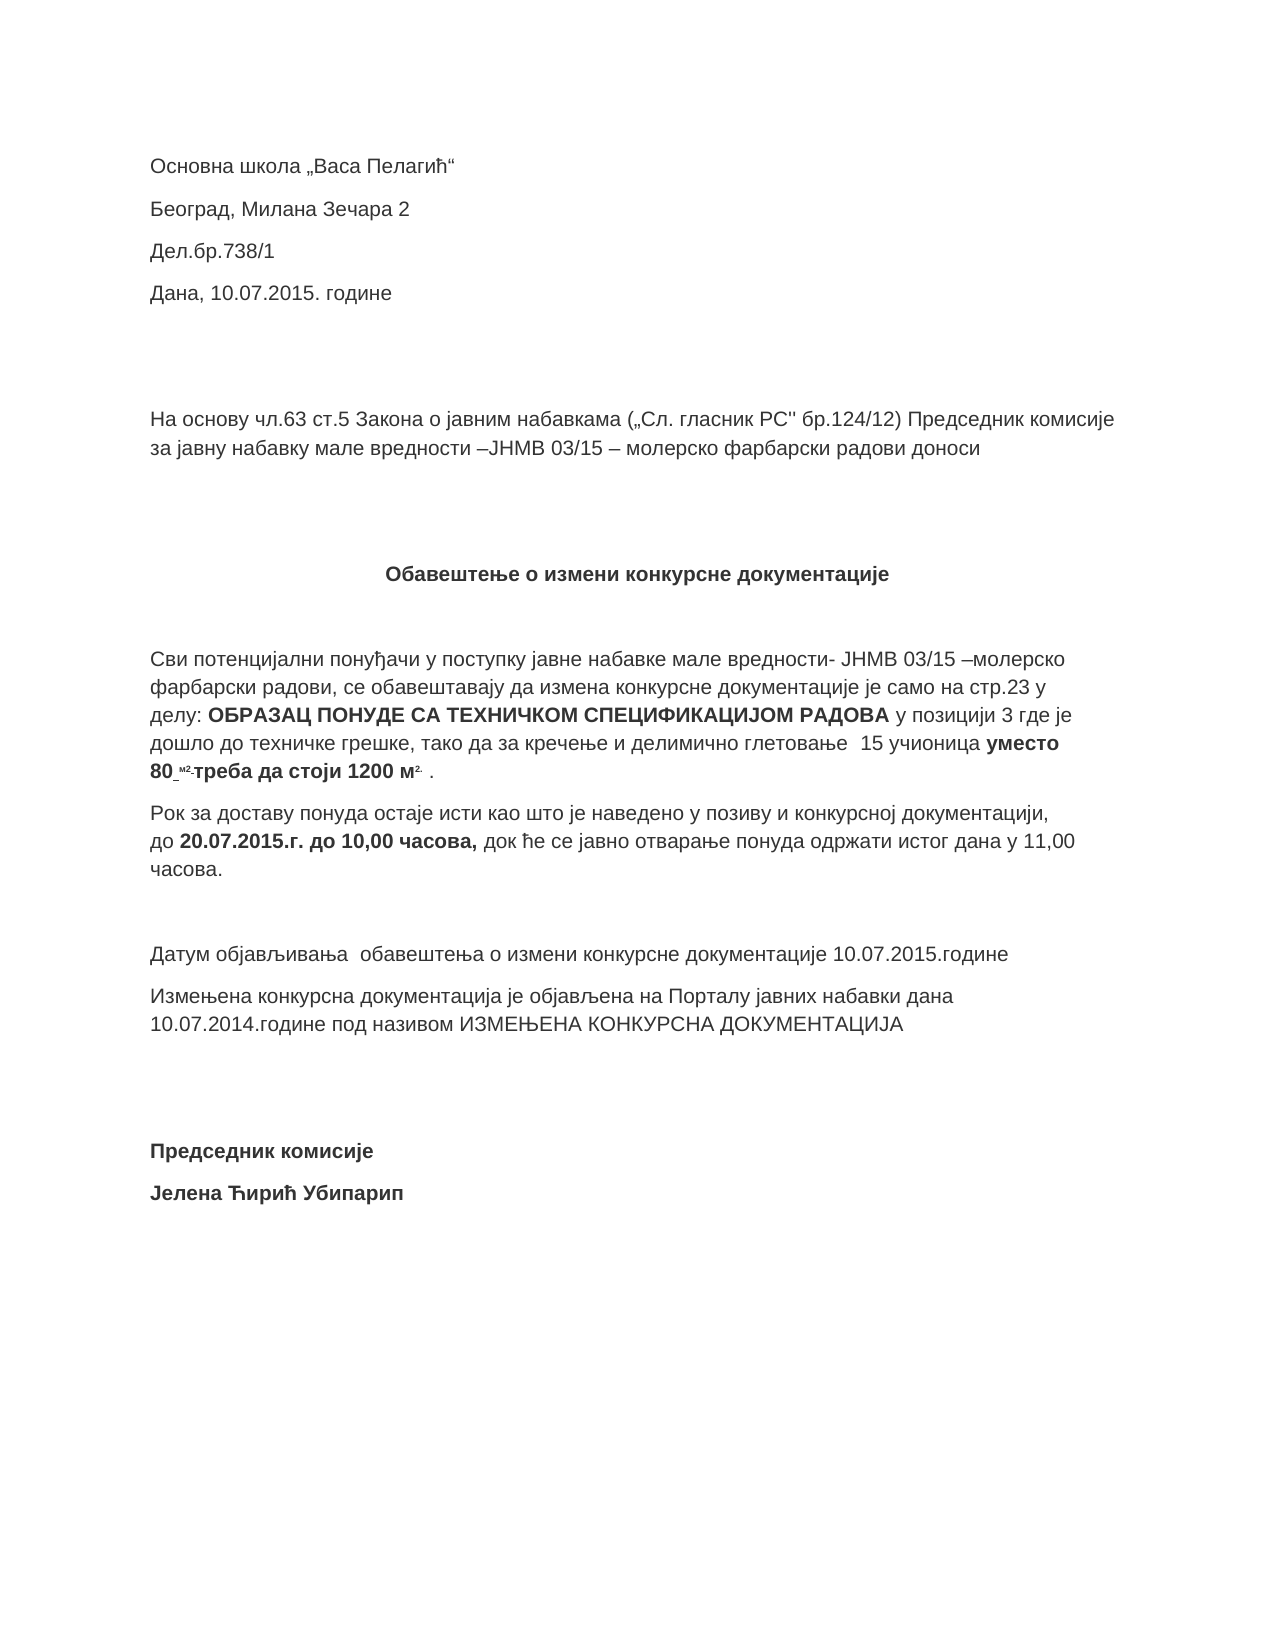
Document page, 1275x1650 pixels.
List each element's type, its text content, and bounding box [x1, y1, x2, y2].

text Рок за доставу понуда остаје исти као што је наведено у позиву и конкурсној документацији, до 20.07.2015.г. до 10,00 часова, док ће се јавно отварање понуда одржати истог дана у 11,00 часова. [150, 797, 1125, 881]
text Датум објављивања обавештења о измени конкурсне документације 10.07.2015.године [150, 937, 1125, 966]
text Сви потенцијални понуђачи у поступку јавне набавке мале вредности- ЈНМВ 03/15 –молерско фарбарски радови, се обавештавају да измена конкурсне документације је само на стр.23 у делу: ОБРАЗАЦ ПОНУДЕ СА ТЕХНИЧКОМ СПЕЦИФИКАЦИЈОМ РАДОВА у позицији 3 где је дошло до техничке грешке, тако да за кречење и делимично глетовање 15 учионица уместо 80 м2 треба да стоји 1200 м2. . [150, 642, 1125, 783]
text Дана, 10.07.2015. године [150, 277, 1125, 305]
text Дел.бр.738/1 [150, 234, 1125, 262]
text Измењена конкурсна документација је објављена на Порталу јавних набавки дана 10.07.2014.године под називом ИЗМЕЊЕНА КОНКУРСНА ДОКУМЕНТАЦИЈА [150, 980, 1125, 1036]
text Београд, Милана Зечара 2 [150, 192, 1125, 220]
text Јелена Ћирић Убипарип [150, 1177, 1125, 1205]
text Председник комисије [150, 1134, 1125, 1162]
text На основу чл.63 ст.5 Закона о јавним набавкама („Сл. гласник РС'' бр.124/12) Председник комисије за јавну набавку мале вредности –ЈНМВ 03/15 – молерско фарбарски радови доноси [150, 403, 1125, 459]
text Основна школа „Васа Пелагић“ [150, 150, 1125, 178]
text Обавештење о измени конкурсне документације [150, 558, 1125, 586]
